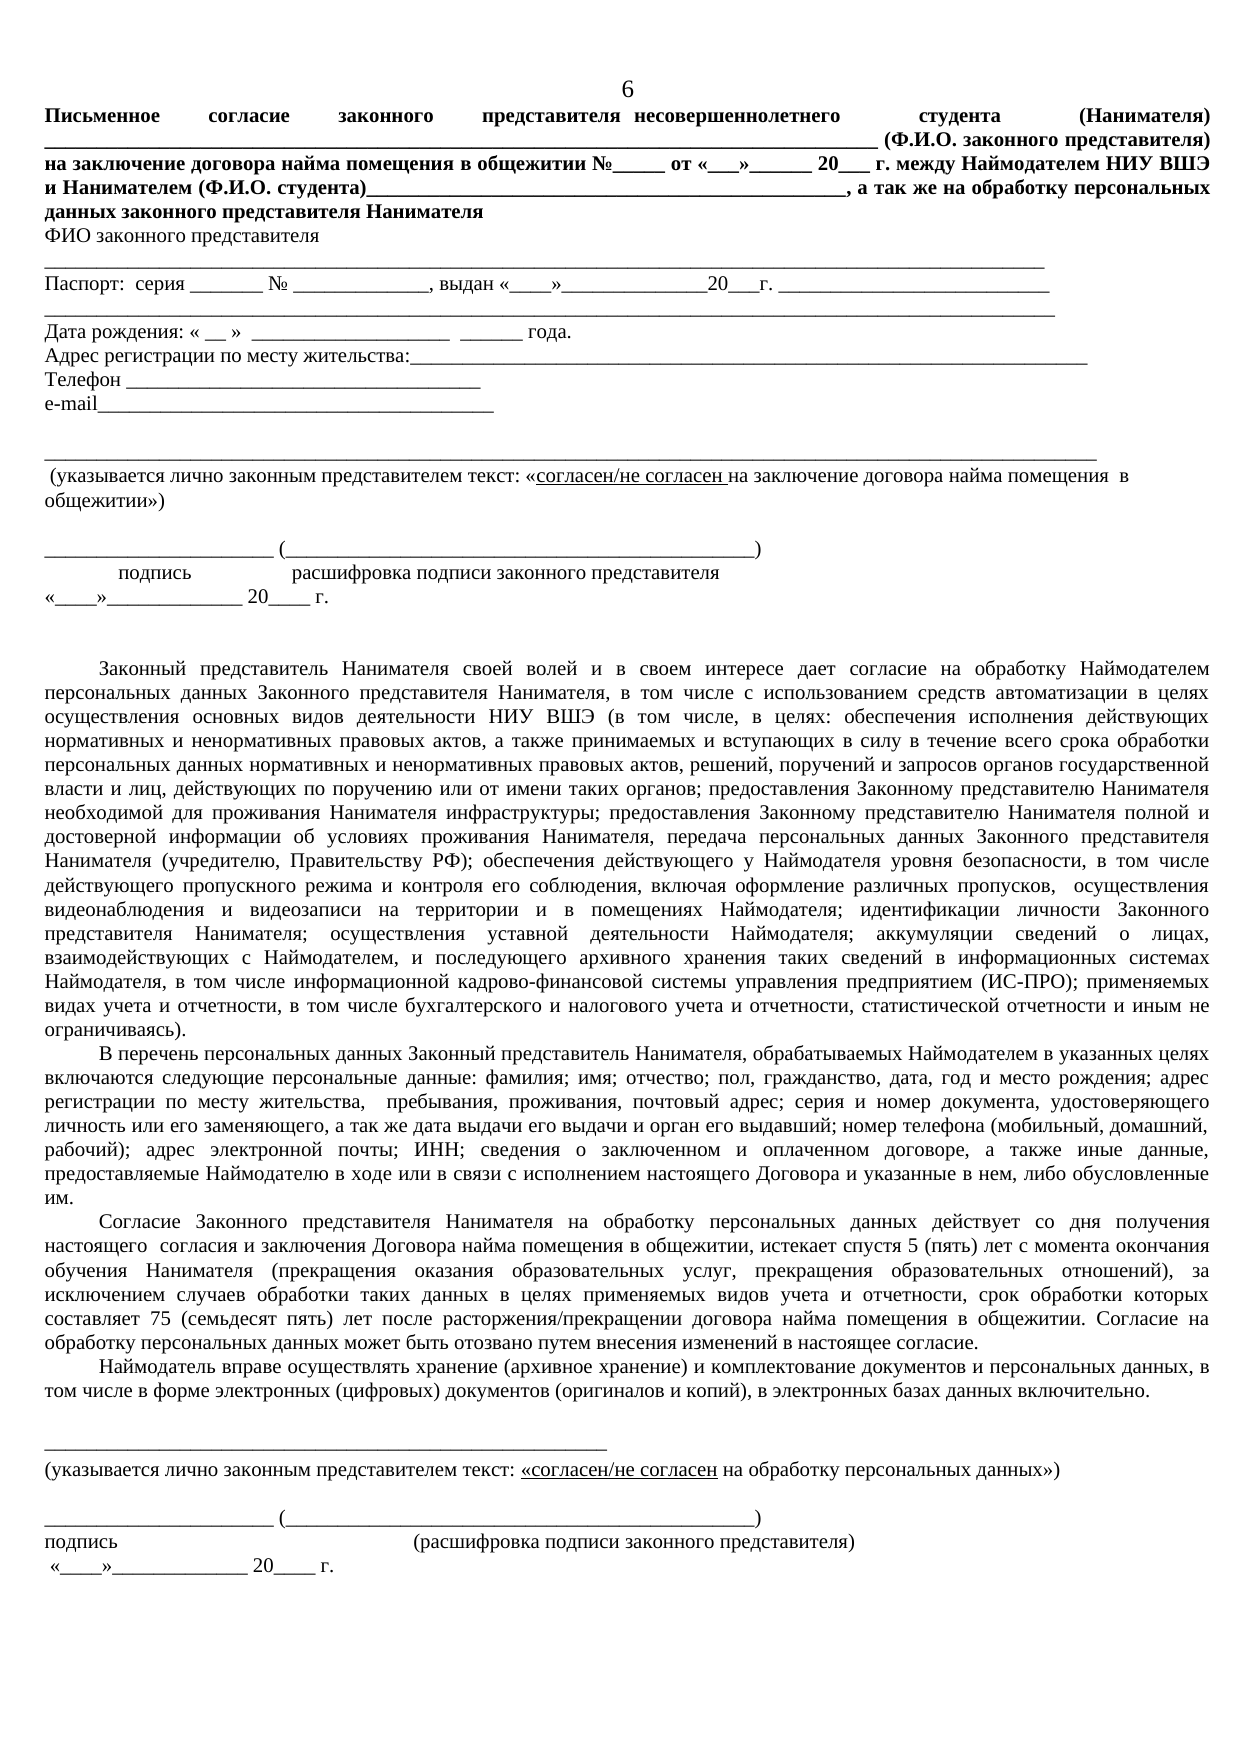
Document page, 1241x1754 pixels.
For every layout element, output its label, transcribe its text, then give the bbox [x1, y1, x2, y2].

text В перечень персональных данных Законный представитель Нанимателя, обрабатываемых Наймодателем в указанных целях включаются следующие персональные данные: фамилия; имя; отчество; пол, гражданство, дата, год и место рождения; адрес регистрации по месту жительства, пребывания, проживания, почтовый адрес; серия и номер документа, удостоверяющего личность или его заменяющего, а так же дата выдачи его выдачи и орган его выдавший; номер телефона (мобильный, домашний, рабочий); адрес электронной почты; ИНН; сведения о заключенном и оплаченном договоре, а также иные данные, предоставляемые Наймодателю в ходе или в связи с исполнением настоящего Договора и указанные в нем, либо обусловленные им. [44, 1041, 1211, 1209]
text ______________________ (_____________________________________________) [44, 1505, 1211, 1529]
text Согласие Законного представителя Нанимателя на обработку персональных данных действует со дня получения настоящего согласия и заключения Договора найма помещения в общежитии, истекает спустя 5 (пять) лет с момента окончания обучения Нанимателя (прекращения оказания образовательных услуг, прекращения образовательных отношений), за исключением случаев обработки таких данных в целях применяемых видов учета и отчетности, срок обработки которых составляет 75 (семьдесят пять) лет после расторжения/прекращении договора найма помещения в общежитии. Согласие на обработку персональных данных может быть отозвано путем внесения изменений в настоящее согласие. [44, 1209, 1211, 1354]
text ______________________ (_____________________________________________) [44, 536, 1211, 560]
text ______________________________________________________ [44, 1429, 1211, 1453]
text подпись расшифровка подписи законного представителя [44, 560, 1211, 584]
text Паспорт: серия _______ № _____________, выдан «____»______________20___г. __________________________ [44, 271, 1211, 295]
text _________________________________________________________________________________________________ [44, 295, 1211, 319]
text (указывается лично законным представителем текст: «согласен/не согласен на обработку персональных данных») [44, 1457, 1211, 1481]
text Телефон __________________________________ [44, 367, 1211, 391]
text (указывается лично законным представителем текст: «согласен/не согласен на заключение договора найма помещения в общежитии») [44, 463, 1211, 512]
text Наймодатель вправе осуществлять хранение (архивное хранение) и комплектование документов и персональных данных, в том числе в форме электронных (цифровых) документов (оригиналов и копий), в электронных базах данных включительно. [44, 1354, 1211, 1402]
text «____»_____________ 20____ г. [44, 1553, 1211, 1577]
text «____»_____________ 20____ г. [44, 584, 1211, 608]
text подпись (расшифровка подписи законного представителя) [44, 1529, 1211, 1553]
text ФИО законного представителя ________________________________________________________________________________________________ [44, 223, 1211, 271]
text Законный представитель Нанимателя своей волей и в своем интересе дает согласие на обработку Наймодателем персональных данных Законного представителя Нанимателя, в том числе с использованием средств автоматизации в целях осуществления основных видов деятельности НИУ ВШЭ (в том числе, в целях: обеспечения исполнения действующих нормативных и ненормативных правовых актов, а также принимаемых и вступающих в силу в течение всего срока обработки персональных данных нормативных и ненормативных правовых актов, решений, поручений и запросов органов государственной власти и лиц, действующих по поручению или от имени таких органов; предоставления Законному представителю Нанимателя необходимой для проживания Нанимателя инфраструктуры; предоставления Законному представителю Нанимателя полной и достоверной информации об условиях проживания Нанимателя, передача персональных данных Законного представителя Нанимателя (учредителю, Правительству РФ); обеспечения действующего у Наймодателя уровня безопасности, в том числе действующего пропускного режима и контроля его соблюдения, включая оформление различных пропусков, осуществления видеонаблюдения и видеозаписи на территории и в помещениях Наймодателя; идентификации личности Законного представителя Нанимателя; осуществления уставной деятельности Наймодателя; аккумуляции сведений о лицах, взаимодействующих с Наймодателем, и последующего архивного хранения таких сведений в информационных системах Наймодателя, в том числе информационной кадрово-финансовой системы управления предприятием (ИС-ПРО); применяемых видах учета и отчетности, в том числе бухгалтерского и налогового учета и отчетности, статистической отчетности и иным не ограничиваясь). [44, 656, 1211, 1041]
text e-mail______________________________________ [44, 391, 1211, 415]
text Письменное согласие законного представителя несовершеннолетнего студента (Нанимателя) ________________________________________________________________________________ (Ф.И.О. законного представителя) на заключение договора найма помещения в общежитии №_____ от «___»______ 20___ г. между Наймодателем НИУ ВШЭ и Нанимателем (Ф.И.О. студента)______________________________________________, а так же на обработку персональных данных законного представителя Нанимателя [44, 102, 1211, 223]
text Адрес регистрации по месту жительства:_________________________________________________________________ [44, 343, 1211, 367]
text _____________________________________________________________________________________________________ [44, 439, 1211, 463]
text Дата рождения: « __ » ___________________ ______ года. [44, 319, 1211, 343]
